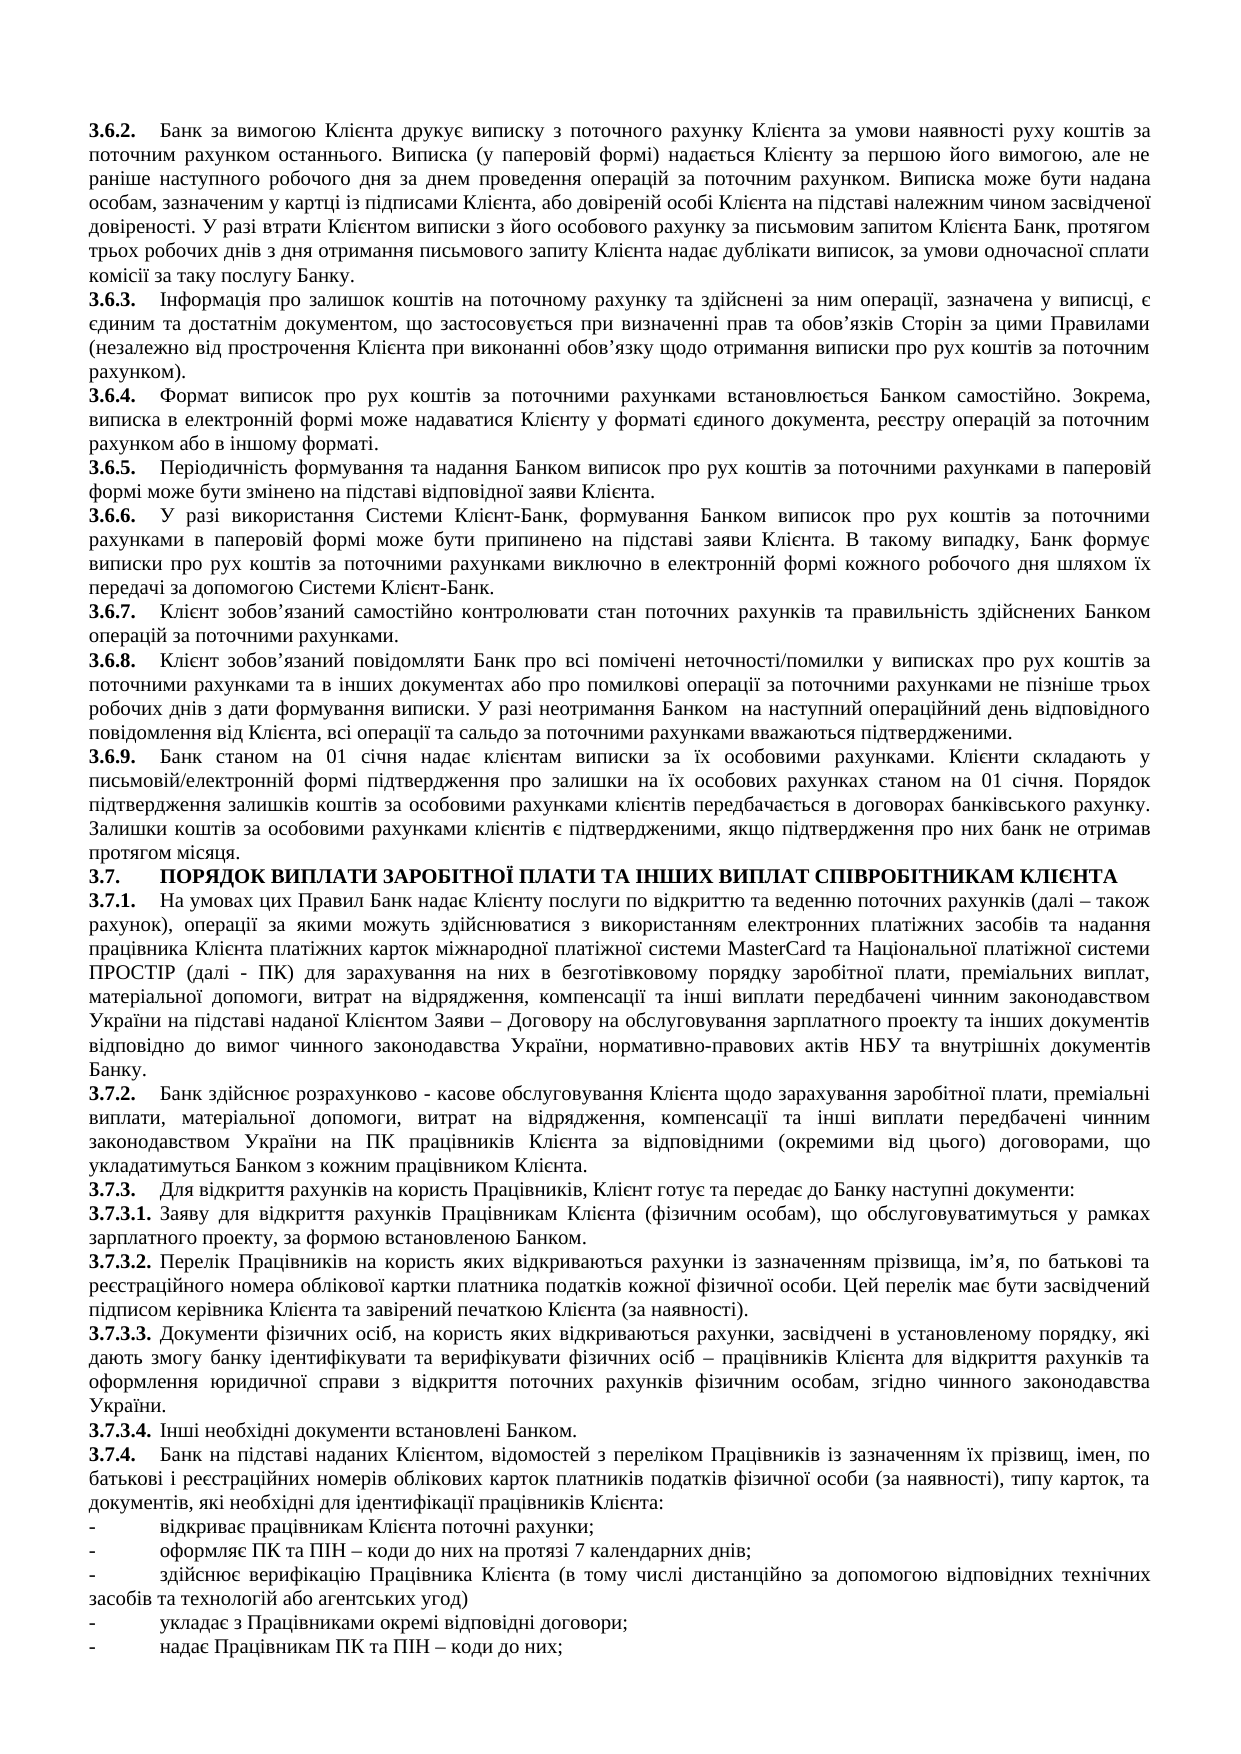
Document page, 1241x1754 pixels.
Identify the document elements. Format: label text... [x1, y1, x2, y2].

list Клієнт зобов’язаний повідомляти Банк про всі помічені неточності/помилки у виписках про рух коштів за поточними рахунками та в інших документах або про помилкові операції за поточними рахунками не пізніше трьох робочих днів з дати формування виписки. У разі неотримання Банком на наступний операційний день відповідного повідомлення від Клієнта, всі операції та сальдо за поточними рахунками вважаються підтвердженими. [89, 647, 1152, 744]
list оформляє ПК та ПІН – коди до них на протязі 7 календарних днів; [89, 1538, 1152, 1562]
list Банк на підставі наданих Клієнтом, відомостей з переліком Працівників із зазначенням їх прізвищ, імен, по батькові і реєстраційних номерів облікових карток платників податків фізичної особи (за наявності), типу карток, та документів, які необхідні для ідентифікації працівників Клієнта: [89, 1442, 1152, 1514]
list Періодичність формування та надання Банком виписок про рух коштів за поточними рахунками в паперовій формі може бути змінено на підставі відповідної заяви Клієнта. [89, 455, 1152, 503]
list На умовах цих Правил Банк надає Клієнту послуги по відкриттю та веденню поточних рахунків (далі – також рахунок), операції за якими можуть здійснюватися з використанням електронних платіжних засобів та надання працівника Клієнта платіжних карток міжнародної платіжної системи MasterCard та Національної платіжної системи ПРОСТІР (далі - ПК) для зарахування на них в безготівковому порядку заробітної плати, преміальних виплат, матеріальної допомоги, витрат на відрядження, компенсації та інші виплати передбачені чинним законодавством України на підставі наданої Клієнтом Заяви – Договору на обслуговування зарплатного проекту та інших документів відповідно до вимог чинного законодавства України, нормативно-правових актів НБУ та внутрішніх документів Банку. [89, 888, 1152, 1081]
list здійснює верифікацію Працівника Клієнта (в тому числі дистанційно за допомогою відповідних технічних засобів та технологій або агентських угод) [89, 1562, 1152, 1610]
list укладає з Працівниками окремі відповідні договори; [89, 1610, 1152, 1634]
list Клієнт зобов’язаний самостійно контролювати стан поточних рахунків та правильність здійснених Банком операцій за поточними рахунками. [89, 599, 1152, 647]
list Для відкриття рахунків на користь Працівників, Клієнт готує та передає до Банку наступні документи: [89, 1177, 1152, 1201]
list Банк за вимогою Клієнта друкує виписку з поточного рахунку Клієнта за умови наявності руху коштів за поточним рахунком останнього. Виписка (у паперовій формі) надається Клієнту за першою його вимогою, але не раніше наступного робочого дня за днем проведення операцій за поточним рахунком. Виписка може бути надана особам, зазначеним у картці із підписами Клієнта, або довіреній особі Клієнта на підставі належним чином засвідченої довіреності. У разі втрати Клієнтом виписки з його особового рахунку за письмовим запитом Клієнта Банк, протягом трьох робочих днів з дня отримання письмового запиту Клієнта надає дублікати виписок, за умови одночасної сплати комісії за таку послугу Банку. [89, 118, 1152, 287]
list Формат виписок про рух коштів за поточними рахунками встановлюється Банком самостійно. Зокрема, виписка в електронній формі може надаватися Клієнту у форматі єдиного документа, реєстру операцій за поточним рахунком або в іншому форматі. [89, 383, 1152, 455]
list Інші необхідні документи встановлені Банком. [89, 1417, 1152, 1442]
list надає Працівникам ПК та ПІН – коди до них; [89, 1634, 1152, 1658]
list відкриває працівникам Клієнта поточні рахунки; [89, 1514, 1152, 1538]
list Документи фізичних осіб, на користь яких відкриваються рахунки, засвідчені в установленому порядку, які дають змогу банку ідентифікувати та верифікувати фізичних осіб – працівників Клієнта для відкриття рахунків та оформлення юридичної справи з відкриття поточних рахунків фізичним особам, згідно чинного законодавства України. [89, 1321, 1152, 1417]
list Заяву для відкриття рахунків Працівникам Клієнта (фізичним особам), що обслуговуватимуться у рамках зарплатного проекту, за формою встановленою Банком. [89, 1201, 1152, 1249]
list У разі використання Системи Клієнт-Банк, формування Банком виписок про рух коштів за поточними рахунками в паперовій формі може бути припинено на підставі заяви Клієнта. В такому випадку, Банк формує виписки про рух коштів за поточними рахунками виключно в електронній формі кожного робочого дня шляхом їх передачі за допомогою Системи Клієнт-Банк. [89, 503, 1152, 599]
list Банк станом на 01 січня надає клієнтам виписки за їх особовими рахунками. Клієнти складають у письмовій/електронній формі підтвердження про залишки на їх особових рахунках станом на 01 січня. Порядок підтвердження залишків коштів за особовими рахунками клієнтів передбачається в договорах банківського рахунку. Залишки коштів за особовими рахунками клієнтів є підтвердженими, якщо підтвердження про них банк не отримав протягом місяця. [89, 744, 1152, 864]
list Перелік Працівників на користь яких відкриваються рахунки із зазначенням прізвища, ім’я, по батькові та реєстраційного номера облікової картки платника податків кожної фізичної особи. Цей перелік має бути засвідчений підписом керівника Клієнта та завірений печаткою Клієнта (за наявності). [89, 1249, 1152, 1321]
list ПОРЯДОК ВИПЛАТИ ЗАРОБІТНОЇ ПЛАТИ ТА ІНШИХ ВИПЛАТ СПІВРОБІТНИКАМ КЛІЄНТА [89, 864, 1152, 888]
list Банк здійснює розрахунково - касове обслуговування Клієнта щодо зарахування заробітної плати, преміальні виплати, матеріальної допомоги, витрат на відрядження, компенсації та інші виплати передбачені чинним законодавством України на ПК працівників Клієнта за відповідними (окремими від цього) договорами, що укладатимуться Банком з кожним працівником Клієнта. [89, 1081, 1152, 1177]
list Інформація про залишок коштів на поточному рахунку та здійснені за ним операції, зазначена у виписці, є єдиним та достатнім документом, що застосовується при визначенні прав та обов’язків Сторін за цими Правилами (незалежно від прострочення Клієнта при виконанні обов’язку щодо отримання виписки про рух коштів за поточним рахунком). [89, 287, 1152, 383]
